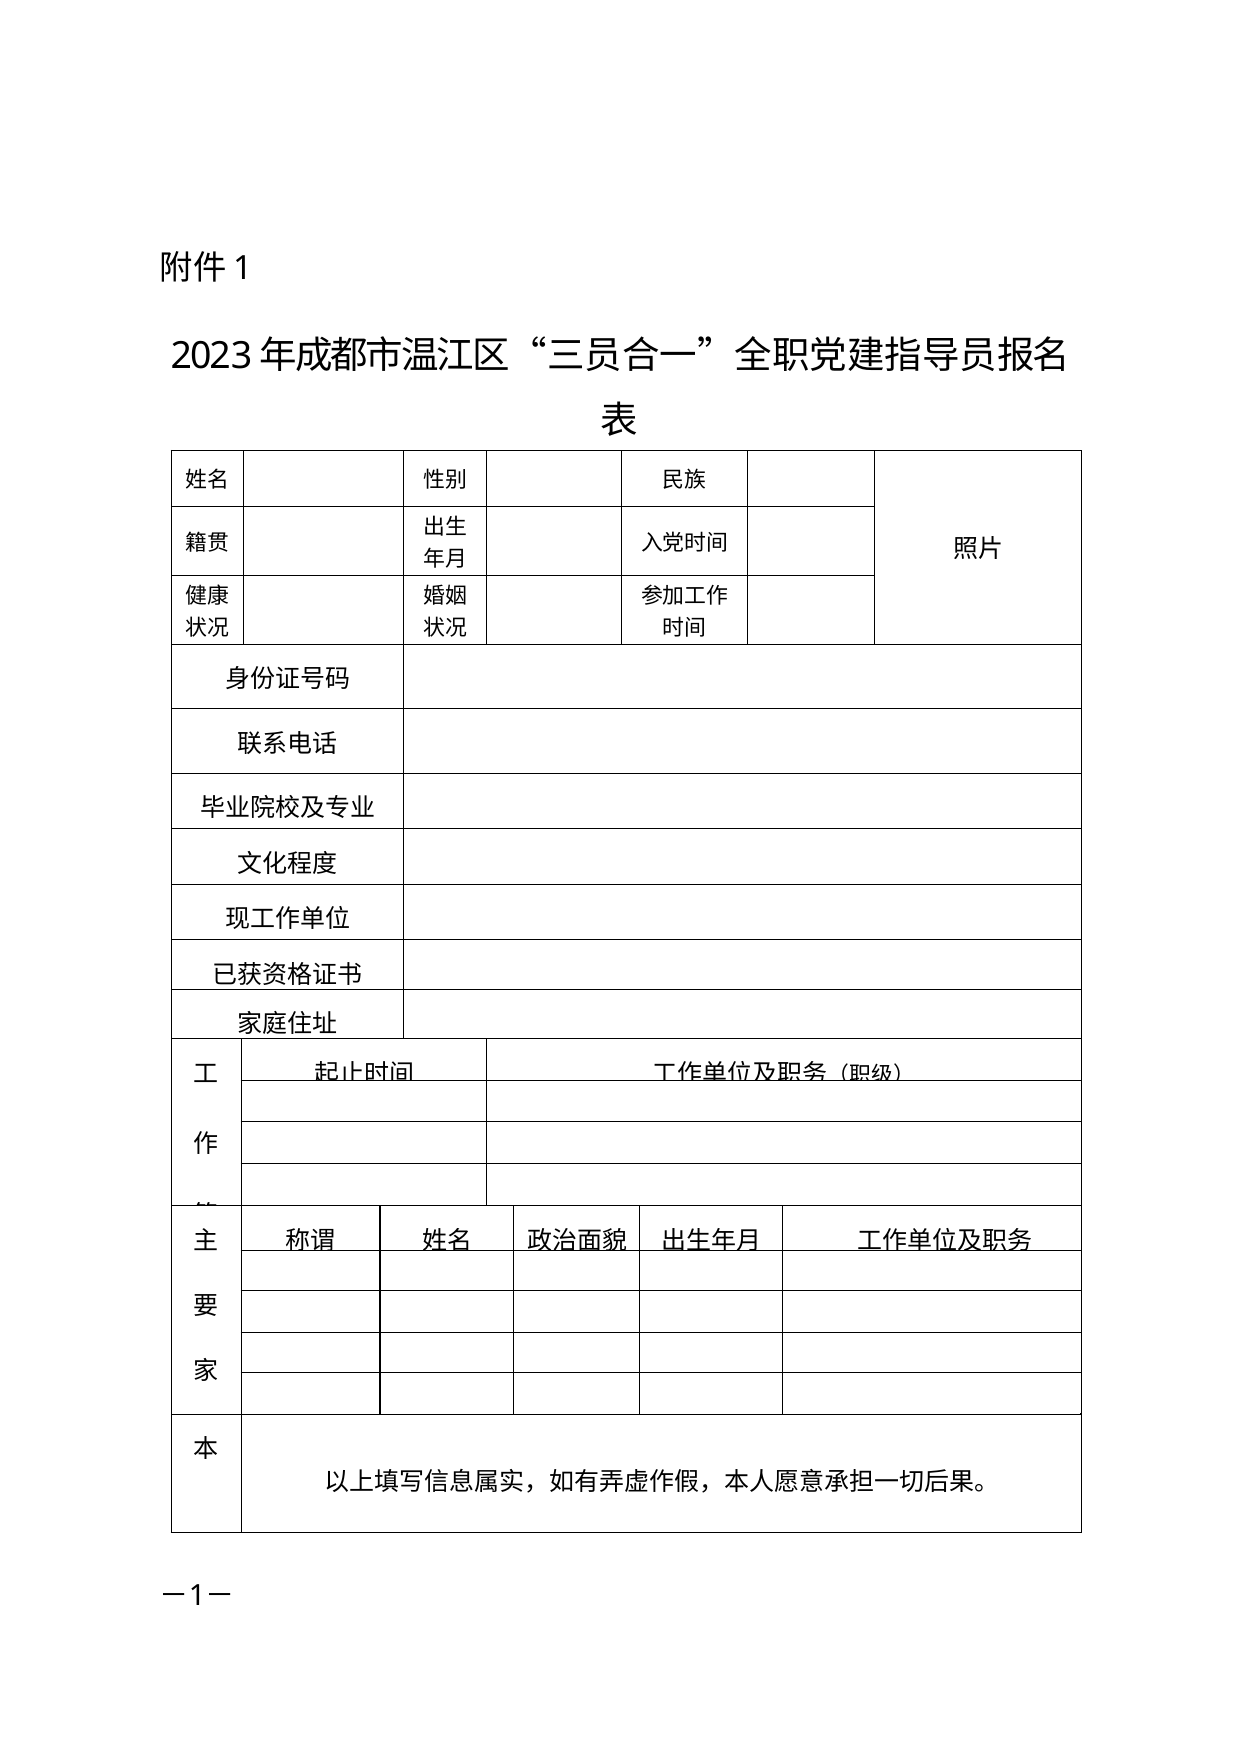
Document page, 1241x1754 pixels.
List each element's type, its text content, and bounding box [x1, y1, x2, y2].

table_cell [487, 1081, 1081, 1121]
table_cell [783, 1291, 1081, 1332]
table_cell [514, 1373, 639, 1413]
table_cell [487, 507, 621, 575]
text 附件1 [159, 233, 1081, 298]
table_cell 身份证号码 [172, 645, 403, 708]
table_cell [242, 1333, 379, 1372]
table_cell [487, 576, 621, 643]
table_cell 本 人 承 诺 [172, 1415, 241, 1532]
table_cell [783, 1333, 1081, 1372]
table_cell 工 作 简 历 [172, 1039, 241, 1205]
table_cell 籍贯 [172, 507, 243, 575]
table_cell [242, 1373, 379, 1413]
table_cell [640, 1251, 782, 1290]
table_cell 婚姻状况 [404, 576, 486, 643]
table_cell [381, 1291, 513, 1332]
table_cell [404, 940, 1081, 988]
table_cell [783, 1251, 1081, 1290]
table_cell 起止时间 [242, 1039, 486, 1080]
table_cell 工作单位及职务 [783, 1206, 1081, 1250]
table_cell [242, 1415, 1081, 1532]
table_cell 参加工作 时间 [622, 576, 747, 643]
table_cell [640, 1333, 782, 1372]
table_cell [404, 709, 1081, 772]
table_cell [244, 576, 403, 643]
table_cell [244, 507, 403, 575]
table_cell [404, 885, 1081, 939]
table_cell [381, 1251, 513, 1290]
table_cell [748, 576, 874, 643]
table_cell [404, 774, 1081, 828]
table_header [487, 451, 621, 506]
table_cell [514, 1291, 639, 1332]
table_cell [242, 1251, 379, 1290]
table_cell [404, 990, 1081, 1038]
table_cell [514, 1251, 639, 1290]
table_cell [640, 1291, 782, 1332]
table_cell 称谓 [242, 1206, 379, 1250]
table_cell [783, 1373, 1081, 1413]
table_cell [381, 1333, 513, 1372]
table_cell [381, 1373, 513, 1413]
table_header 性别 [404, 451, 486, 506]
table_cell [242, 1164, 486, 1205]
table_header [748, 451, 874, 506]
table_cell 联系电话 [172, 709, 403, 772]
table_header 照片 [875, 451, 1081, 643]
table_cell 主 要 家 庭 成 员 [172, 1206, 241, 1413]
table_cell [242, 1081, 486, 1121]
table_cell [242, 1291, 379, 1332]
table_cell [748, 507, 874, 575]
table_cell [514, 1333, 639, 1372]
table_cell [487, 1164, 1081, 1205]
table_cell 姓名 [381, 1206, 513, 1250]
text 2023年成都市温江区“三员合一”全职党建指导员报名表 [159, 320, 1081, 450]
table_cell 健康 状况 [172, 576, 243, 643]
table_header 民族 [622, 451, 747, 506]
table_cell [404, 645, 1081, 708]
table_cell [487, 1122, 1081, 1163]
table_cell 入党时间 [622, 507, 747, 575]
table_header 姓名 [172, 451, 243, 506]
table_cell 毕业院校及专业 [172, 774, 403, 828]
table_cell [640, 1373, 782, 1413]
table_cell [242, 1122, 486, 1163]
table_cell 文化程度 [172, 829, 403, 883]
table_cell 现工作单位 及职务 [172, 885, 403, 939]
table_cell 已获资格证书 [172, 940, 403, 988]
table_cell 工作单位及职务（职级） [487, 1039, 1081, 1080]
table_cell 出生年月 [640, 1206, 782, 1250]
table_cell 政治面貌 [514, 1206, 639, 1250]
table_header [244, 451, 403, 506]
table_cell 出生年月 [404, 507, 486, 575]
table_cell [404, 829, 1081, 883]
table_cell 家庭住址 [172, 990, 403, 1038]
